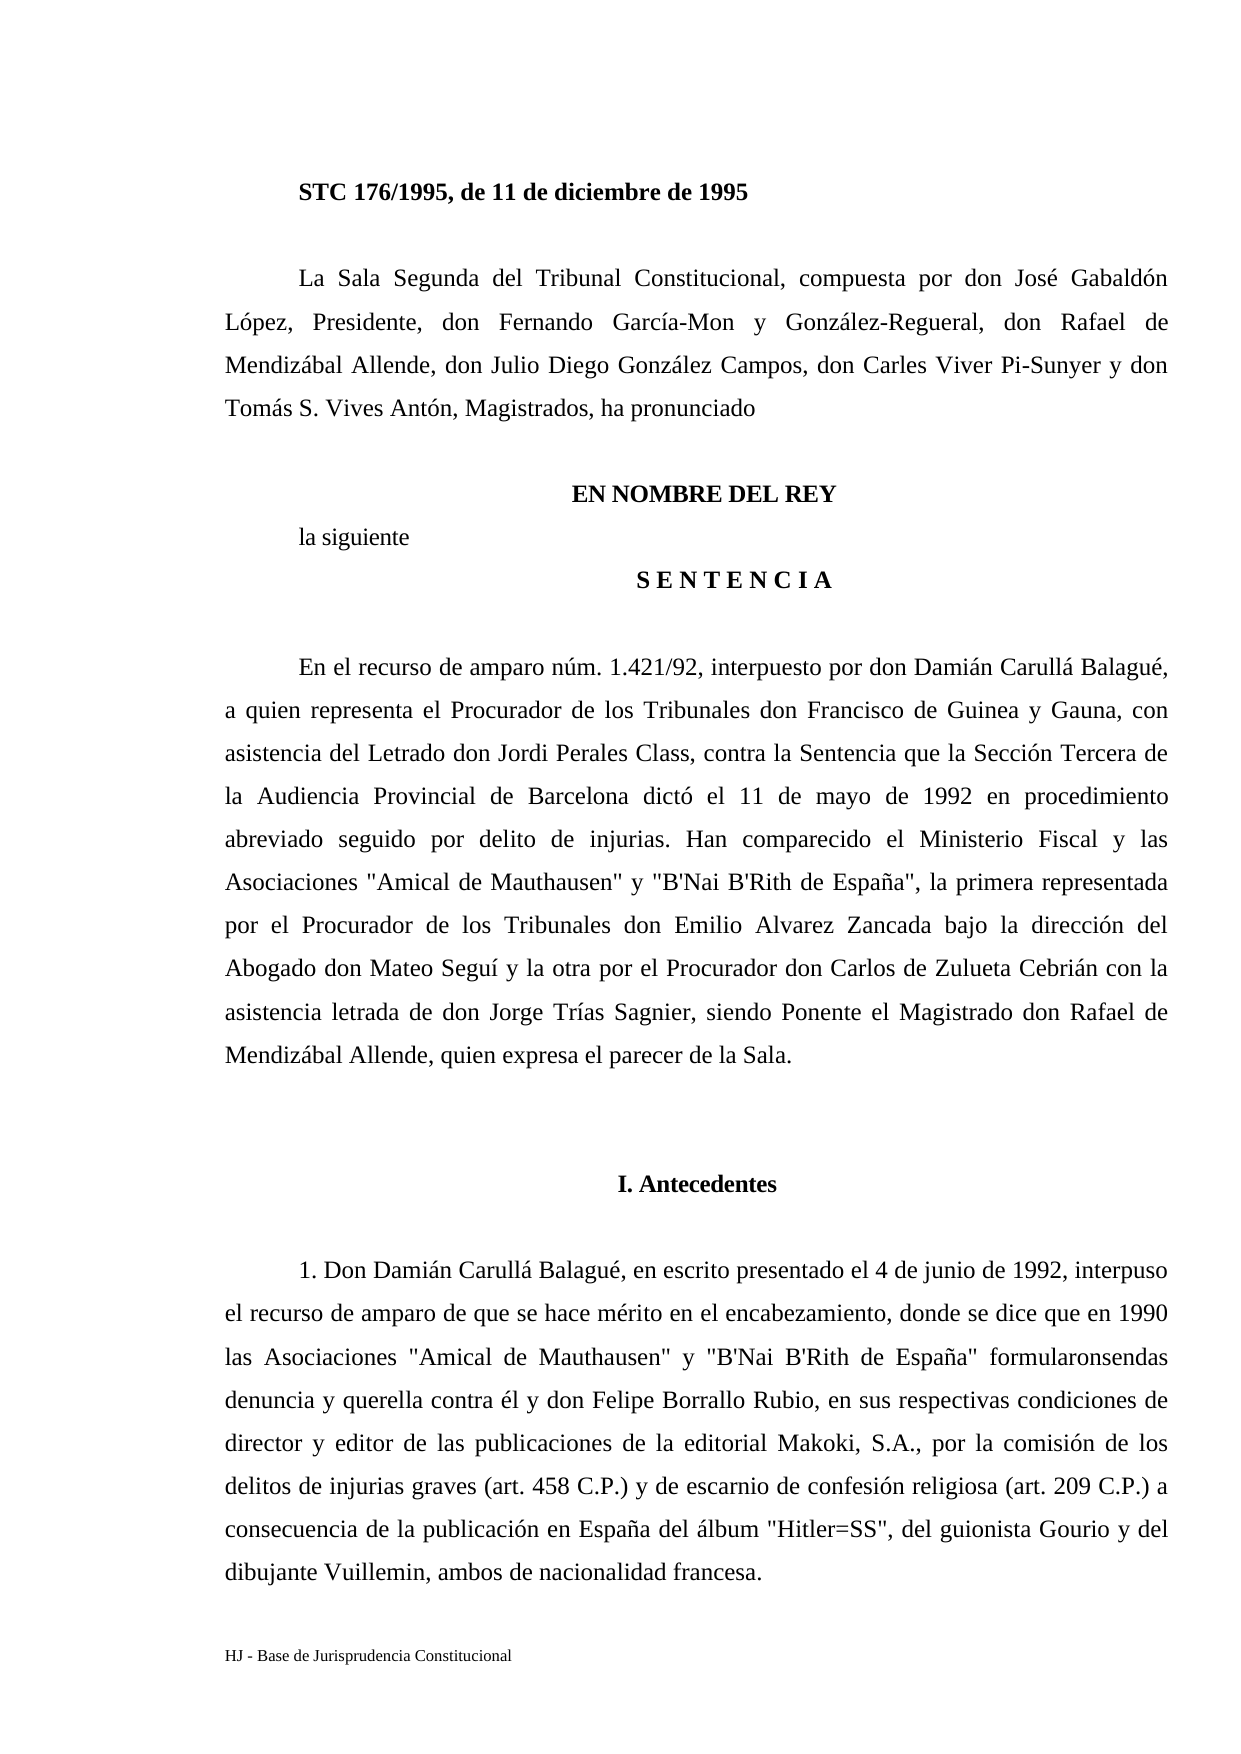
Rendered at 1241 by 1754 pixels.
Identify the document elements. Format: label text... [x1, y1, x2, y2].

text STC 176/1995, de 11 de diciembre de 1995 [224, 177, 1169, 206]
text S E N T E N C I A [224, 565, 1169, 594]
text EN NOMBRE DEL REY [224, 479, 1110, 508]
text I. Antecedentes [224, 1169, 1169, 1198]
text En el recurso de amparo núm. 1.421/92, interpuesto por don Damián Carullá Balagué, a quien representa el Procurador de los Tribunales don Francisco de Guinea y Gauna, con asistencia del Letrado don Jordi Perales Class, contra la Sentencia que la Sección Tercera de la Audiencia Provincial de Barcelona dictó el 11 de mayo de 1992 en procedimiento abreviado seguido por delito de injurias. Han comparecido el Ministerio Fiscal y las Asociaciones "Amical de Mauthausen" y "B'Nai B'Rith de España", la primera representada por el Procurador de los Tribunales don Emilio Alvarez Zancada bajo la dirección del Abogado don Mateo Seguí y la otra por el Procurador don Carlos de Zulueta Cebrián con la asistencia letrada de don Jorge Trías Sagnier, siendo Ponente el Magistrado don Rafael de Mendizábal Allende, quien expresa el parecer de la Sala. [224, 652, 1169, 1068]
text la siguiente [224, 522, 1110, 551]
text La Sala Segunda del Tribunal Constitucional, compuesta por don José Gabaldón López, Presidente, don Fernando García-Mon y González-Regueral, don Rafael de Mendizábal Allende, don Julio Diego González Campos, don Carles Viver Pi-Sunyer y don Tomás S. Vives Antón, Magistrados, ha pronunciado [224, 263, 1169, 422]
text 1. Don Damián Carullá Balagué, en escrito presentado el 4 de junio de 1992, interpuso el recurso de amparo de que se hace mérito en el encabezamiento, donde se dice que en 1990 las Asociaciones "Amical de Mauthausen" y "B'Nai B'Rith de España" formularonsendas denuncia y querella contra él y don Felipe Borrallo Rubio, en sus respectivas condiciones de director y editor de las publicaciones de la editorial Makoki, S.A., por la comisión de los delitos de injurias graves (art. 458 C.P.) y de escarnio de confesión religiosa (art. 209 C.P.) a consecuencia de la publicación en España del álbum "Hitler=SS", del guionista Gourio y del dibujante Vuillemin, ambos de nacionalidad francesa. [224, 1255, 1169, 1586]
